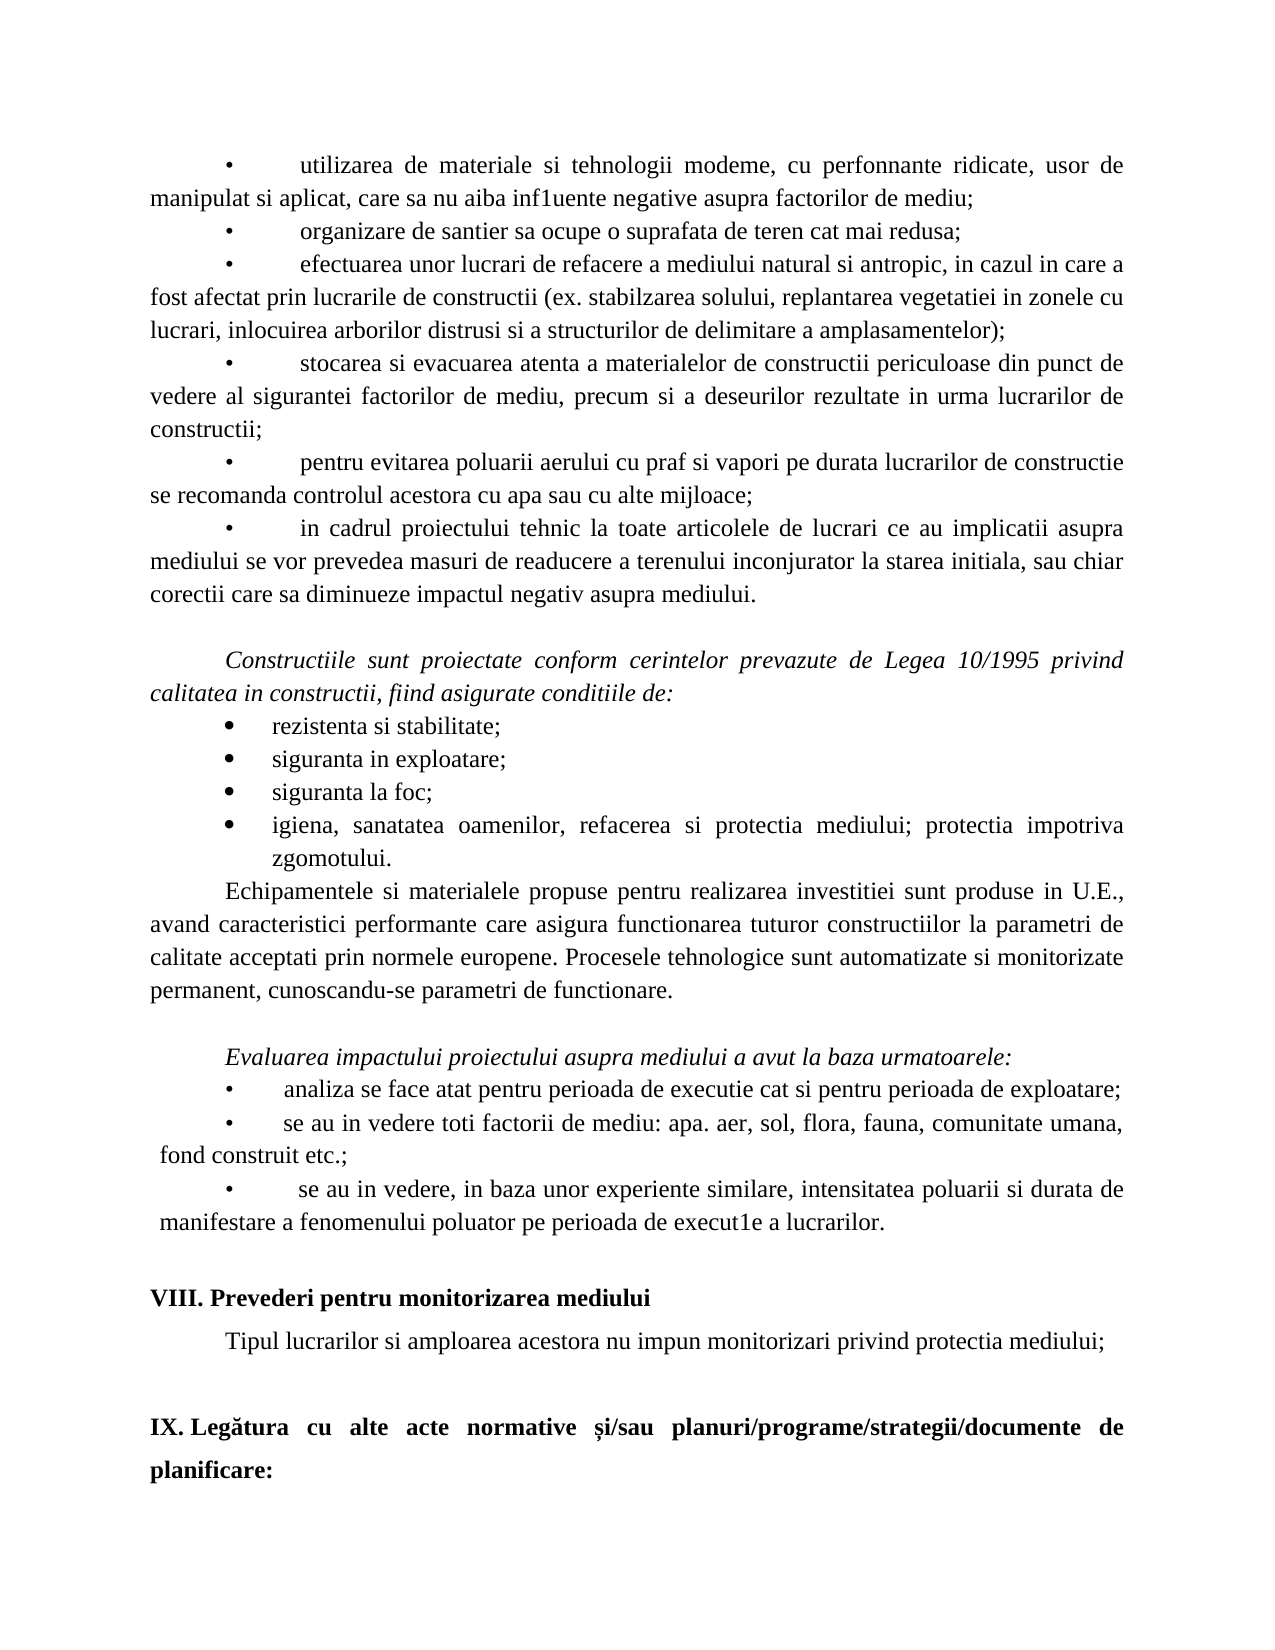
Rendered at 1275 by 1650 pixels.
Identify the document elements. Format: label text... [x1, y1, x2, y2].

text • stocarea si evacuarea atenta a materialelor de constructii periculoase din punct de vedere al sigurantei factorilor de mediu, precum si a deseurilor rezultate in urma lucrarilor de constructii; [150, 348, 1125, 443]
text • in cadrul proiectului tehnic la toate articolele de lucrari ce au implicatii asupra mediului se vor prevedea masuri de readucere a terenului inconjurator la starea initiala, sau chiar corectii care sa diminueze impactul negativ asupra mediului. [150, 513, 1125, 608]
text Echipamentele si materialele propuse pentru realizarea investitiei sunt produse in U.E., avand caracteristici performante care asigura functionarea tuturor constructiilor la parametri de calitate acceptati prin normele europene. Procesele tehnologice sunt automatizate si monitorizate permanent, cunoscandu-se parametri de functionare. [150, 876, 1125, 1004]
text Tipul lucrarilor si amploarea acestora nu impun monitorizari privind protectia mediului; [150, 1326, 1125, 1355]
text VIII. Prevederi pentru monitorizarea mediului [150, 1283, 1125, 1312]
text Evaluarea impactului proiectului asupra mediului a avut la baza urmatoarele: [150, 1042, 1125, 1070]
text • se au in vedere toti factorii de mediu: apa. aer, sol, flora, fauna, comunitate umana, fond construit etc.; [159, 1108, 1125, 1169]
text Constructiile sunt proiectate conform cerintelor prevazute de Legea 10/1995 privind calitatea in constructii, fiind asigurate conditiile de: [150, 645, 1125, 707]
text • analiza se face atat pentru perioada de executie cat si pentru perioada de exploatare; [159, 1074, 1125, 1103]
list rezistenta si stabilitate; [225, 711, 1125, 740]
text • efectuarea unor lucrari de refacere a mediului natural si antropic, in cazul in care a fost afectat prin lucrarile de constructii (ex. stabilzarea solului, replantarea vegetatiei in zonele cu lucrari, inlocuirea arborilor distrusi si a structurilor de delimitare a amplasamentelor); [150, 249, 1125, 344]
text • se au in vedere, in baza unor experiente similare, intensitatea poluarii si durata de manifestare a fenomenului poluator pe perioada de execut1e a lucrarilor. [159, 1174, 1125, 1235]
list siguranta in exploatare; [225, 744, 1125, 773]
list siguranta la foc; [225, 777, 1125, 806]
text IX. Legătura cu alte acte normative și/sau planuri/programe/strategii/documente de planificare: [150, 1412, 1125, 1484]
text • organizare de santier sa ocupe o suprafata de teren cat mai redusa; [150, 216, 1125, 245]
text • pentru evitarea poluarii aerului cu praf si vapori pe durata lucrarilor de constructie se recomanda controlul acestora cu apa sau cu alte mijloace; [150, 447, 1125, 509]
list igiena, sanatatea oamenilor, refacerea si protectia mediului; protectia impotriva zgomotului. [225, 810, 1125, 872]
text • utilizarea de materiale si tehnologii modeme, cu perfonnante ridicate, usor de manipulat si aplicat, care sa nu aiba inf1uente negative asupra factorilor de mediu; [150, 150, 1125, 212]
